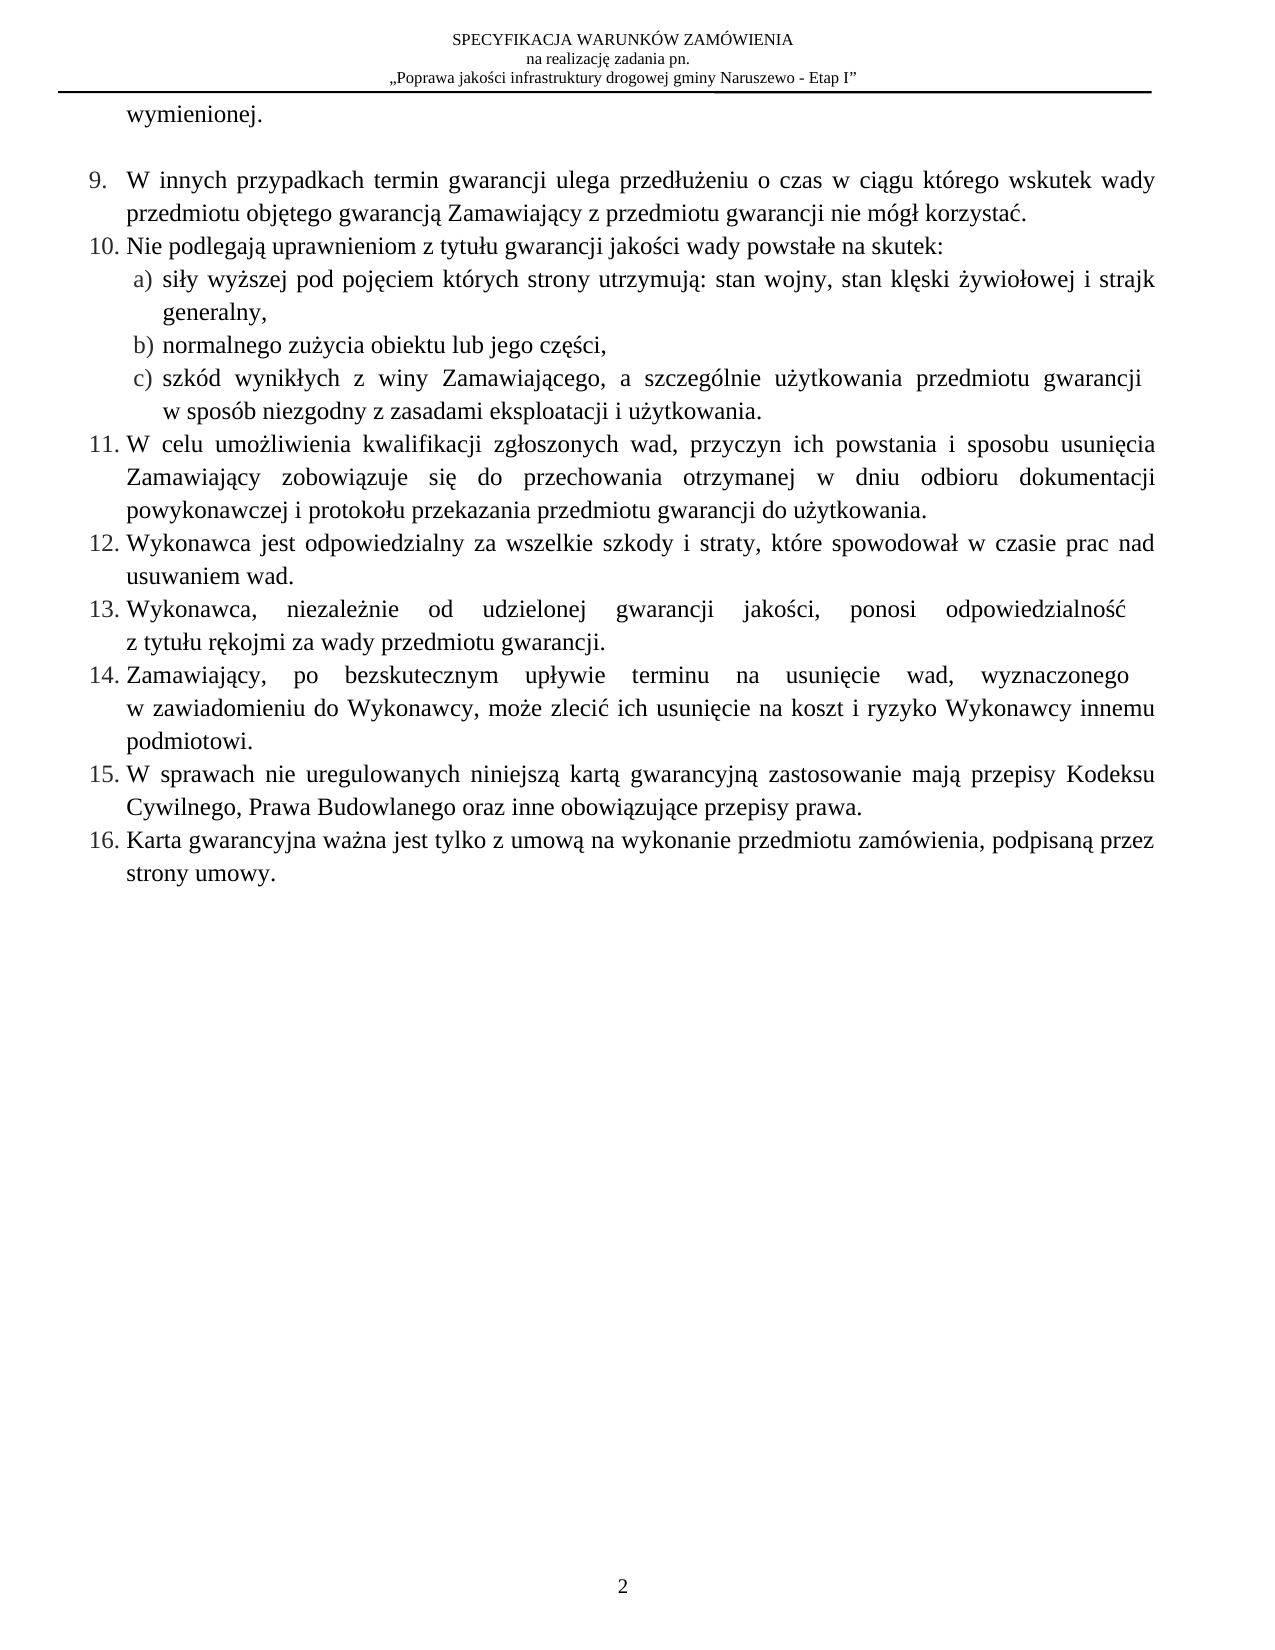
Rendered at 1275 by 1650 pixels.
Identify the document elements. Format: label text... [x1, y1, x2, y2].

list szkód wynikłych z winy Zamawiającego, a szczególnie użytkowania przedmiotu gwarancji w sposób niezgodny z zasadami eksploatacji i użytkowania. [133, 363, 1156, 425]
list Wykonawca, niezależnie od udzielonej gwarancji jakości, ponosi odpowiedzialność z tytułu rękojmi za wady przedmiotu gwarancji. [89, 594, 1156, 656]
list normalnego zużycia obiektu lub jego części, [133, 330, 1156, 359]
list W innych przypadkach termin gwarancji ulega przedłużeniu o czas w ciągu którego wskutek wady przedmiotu objętego gwarancją Zamawiający z przedmiotu gwarancji nie mógł korzystać. [89, 165, 1156, 227]
list siły wyższej pod pojęciem których strony utrzymują: stan wojny, stan klęski żywiołowej i strajk generalny, [133, 264, 1156, 326]
list Wykonawca jest odpowiedzialny za wszelkie szkody i straty, które spowodował w czasie prac nad usuwaniem wad. [89, 528, 1156, 590]
list W sprawach nie uregulowanych niniejszą kartą gwarancyjną zastosowanie mają przepisy Kodeksu Cywilnego, Prawa Budowlanego oraz inne obowiązujące przepisy prawa. [89, 759, 1156, 821]
list Karta gwarancyjna ważna jest tylko z umową na wykonanie przedmiotu zamówienia, podpisaną przez strony umowy. [89, 825, 1156, 887]
list Nie podlegają uprawnieniom z tytułu gwarancji jakości wady powstałe na skutek: [89, 231, 1156, 260]
list W celu umożliwienia kwalifikacji zgłoszonych wad, przyczyn ich powstania i sposobu usunięcia Zamawiający zobowiązuje się do przechowania otrzymanej w dniu odbioru dokumentacji powykonawczej i protokołu przekazania przedmiotu gwarancji do użytkowania. [89, 429, 1156, 524]
list Zamawiający, po bezskutecznym upływie terminu na usunięcie wad, wyznaczonego w zawiadomieniu do Wykonawcy, może zlecić ich usunięcie na koszt i ryzyko Wykonawcy innemu podmiotowi. [89, 660, 1156, 755]
